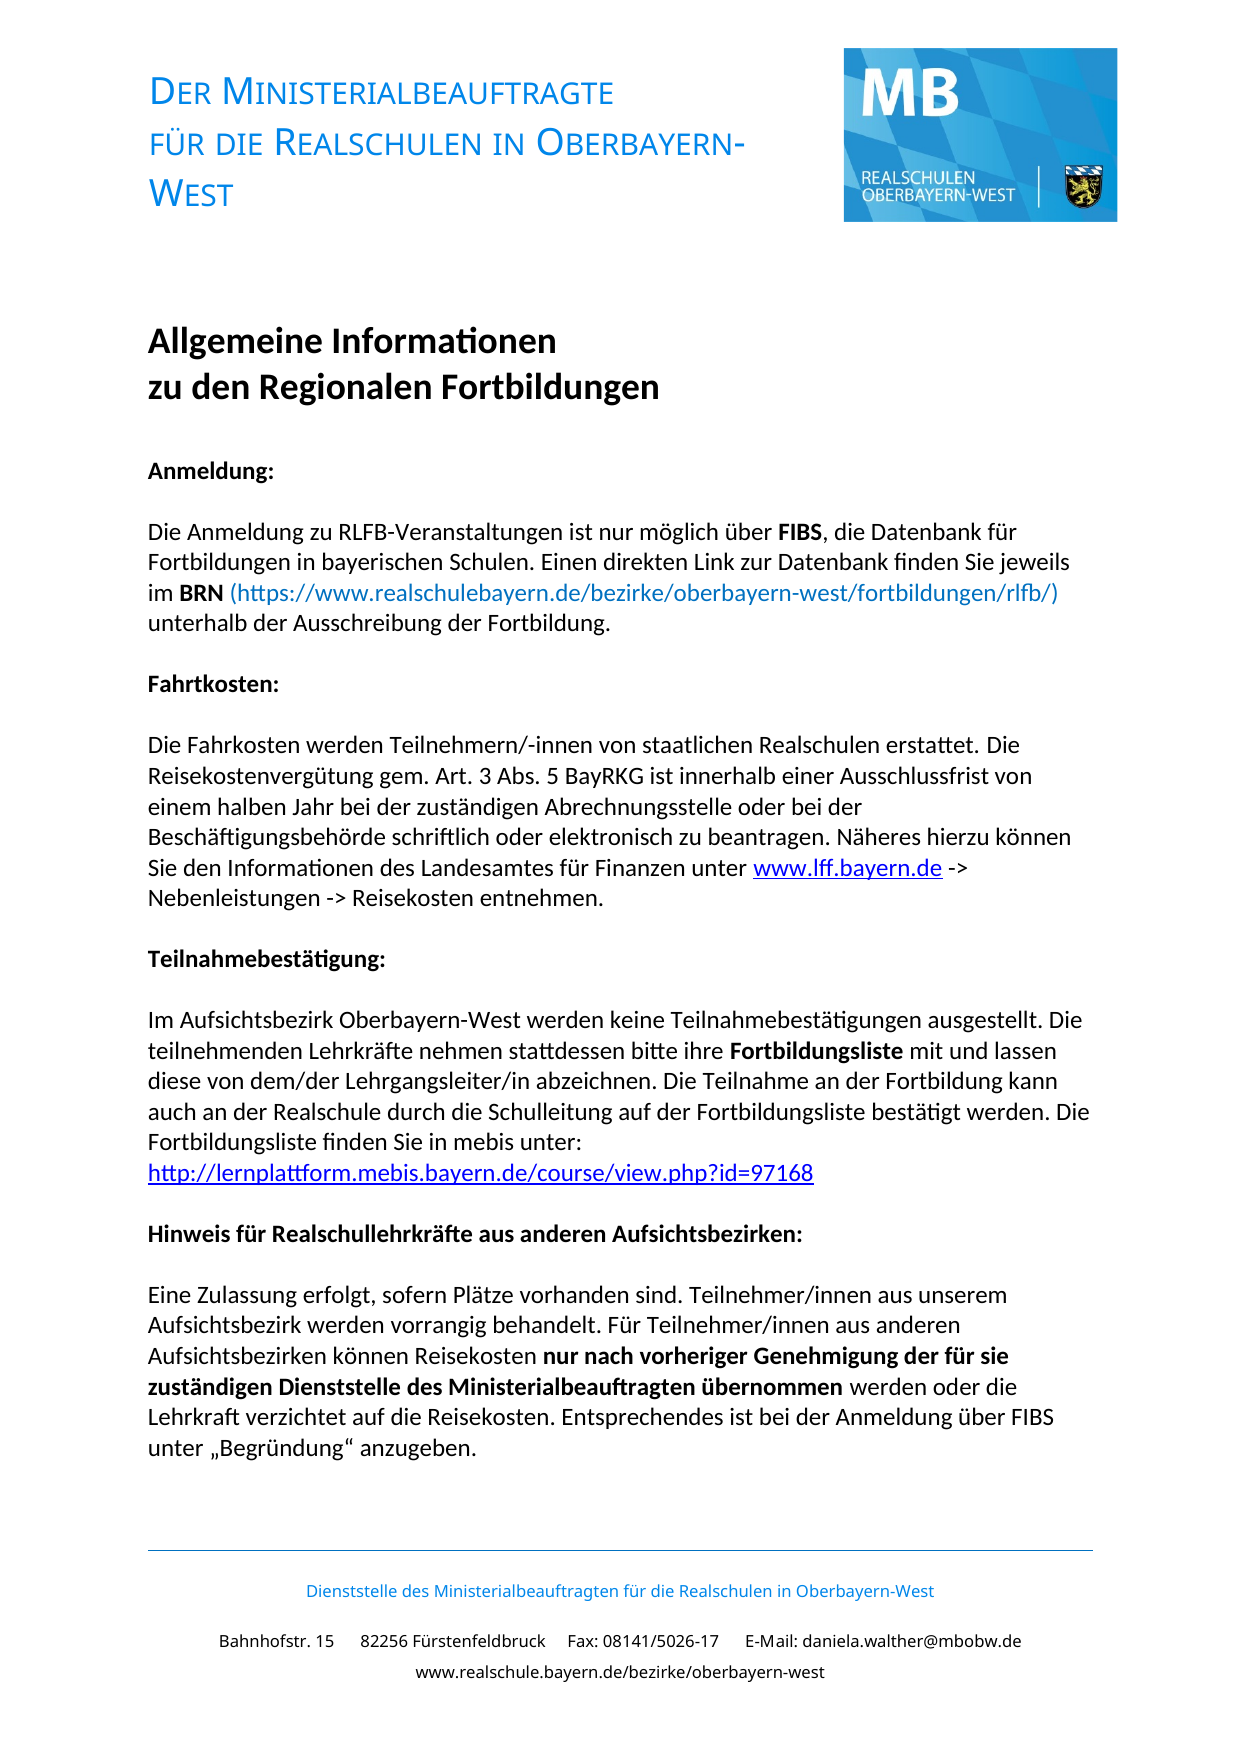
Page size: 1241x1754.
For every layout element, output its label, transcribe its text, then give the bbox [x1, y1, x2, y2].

text Die Anmeldung zu RLFB-Veranstaltungen ist nur möglich über FIBS, die Datenbank für [148, 516, 1093, 547]
text Hinweis für Realschullehrkräfte aus anderen Aufsichtsbezirken: [148, 1218, 1093, 1248]
picture [1114, 157, 1118, 168]
text Allgemeine Informationen [148, 317, 1093, 363]
text Im Aufsichtsbezirk Oberbayern-West werden keine Teilnahmebestätigungen ausgestellt. Die teilnehmenden Lehrkräfte nehmen stattdessen bitte ihre Fortbildungsliste mit und lassen diese von dem/der Lehrgangsleiter/in abzeichnen. Die Teilnahme an der Fortbildung kann auch an der Realschule durch die Schulleitung auf der Fortbildungsliste bestätigt werden. Die Fortbildungsliste finden Sie in mebis unter: http://lernplattform.mebis.bayern.de/course/view.php?id=97168 [148, 1004, 1093, 1187]
text Die Fahrkosten werden Teilnehmern/-innen von staatlichen Realschulen erstattet. Die Reisekostenvergütung gem. Art. 3 Abs. 5 BayRKG ist innerhalb einer Ausschlussfrist von einem halben Jahr bei der zuständigen Abrechnungsstelle oder bei der Beschäftigungsbehörde schriftlich oder elektronisch zu beantragen. Näheres hierzu können Sie den Informationen des Landesamtes für Finanzen unter www.lff.bayern.de -> Nebenleistungen -> Reisekosten entnehmen. [148, 730, 1093, 913]
text Eine Zulassung erfolgt, sofern Plätze vorhanden sind. Teilnehmer/innen aus unserem Aufsichtsbezirk werden vorrangig behandelt. Für Teilnehmer/innen aus anderen Aufsichtsbezirken können Reisekosten nur nach vorheriger Genehmigung der für sie zuständigen Dienststelle des Ministerialbeauftragten übernommen werden oder die Lehrkraft verzichtet auf die Reisekosten. Entsprechendes ist bei der Anmeldung über FIBS unter „Begründung“ anzugeben. [148, 1279, 1093, 1462]
text Teilnahmebestätigung: [148, 943, 1093, 974]
text Fortbildungen in bayerischen Schulen. Einen direkten Link zur Datenbank finden Sie jeweils im BRN (https://www.realschulebayern.de/bezirke/oberbayern-west/fortbildungen/rlfb/) unterhalb der Ausschreibung der Fortbildung. [148, 547, 1093, 638]
text Anmeldung: [148, 455, 1093, 486]
picture [842, 48, 1118, 220]
text zu den Regionalen Fortbildungen [148, 363, 1093, 409]
text Fahrtkosten: [148, 669, 1093, 699]
